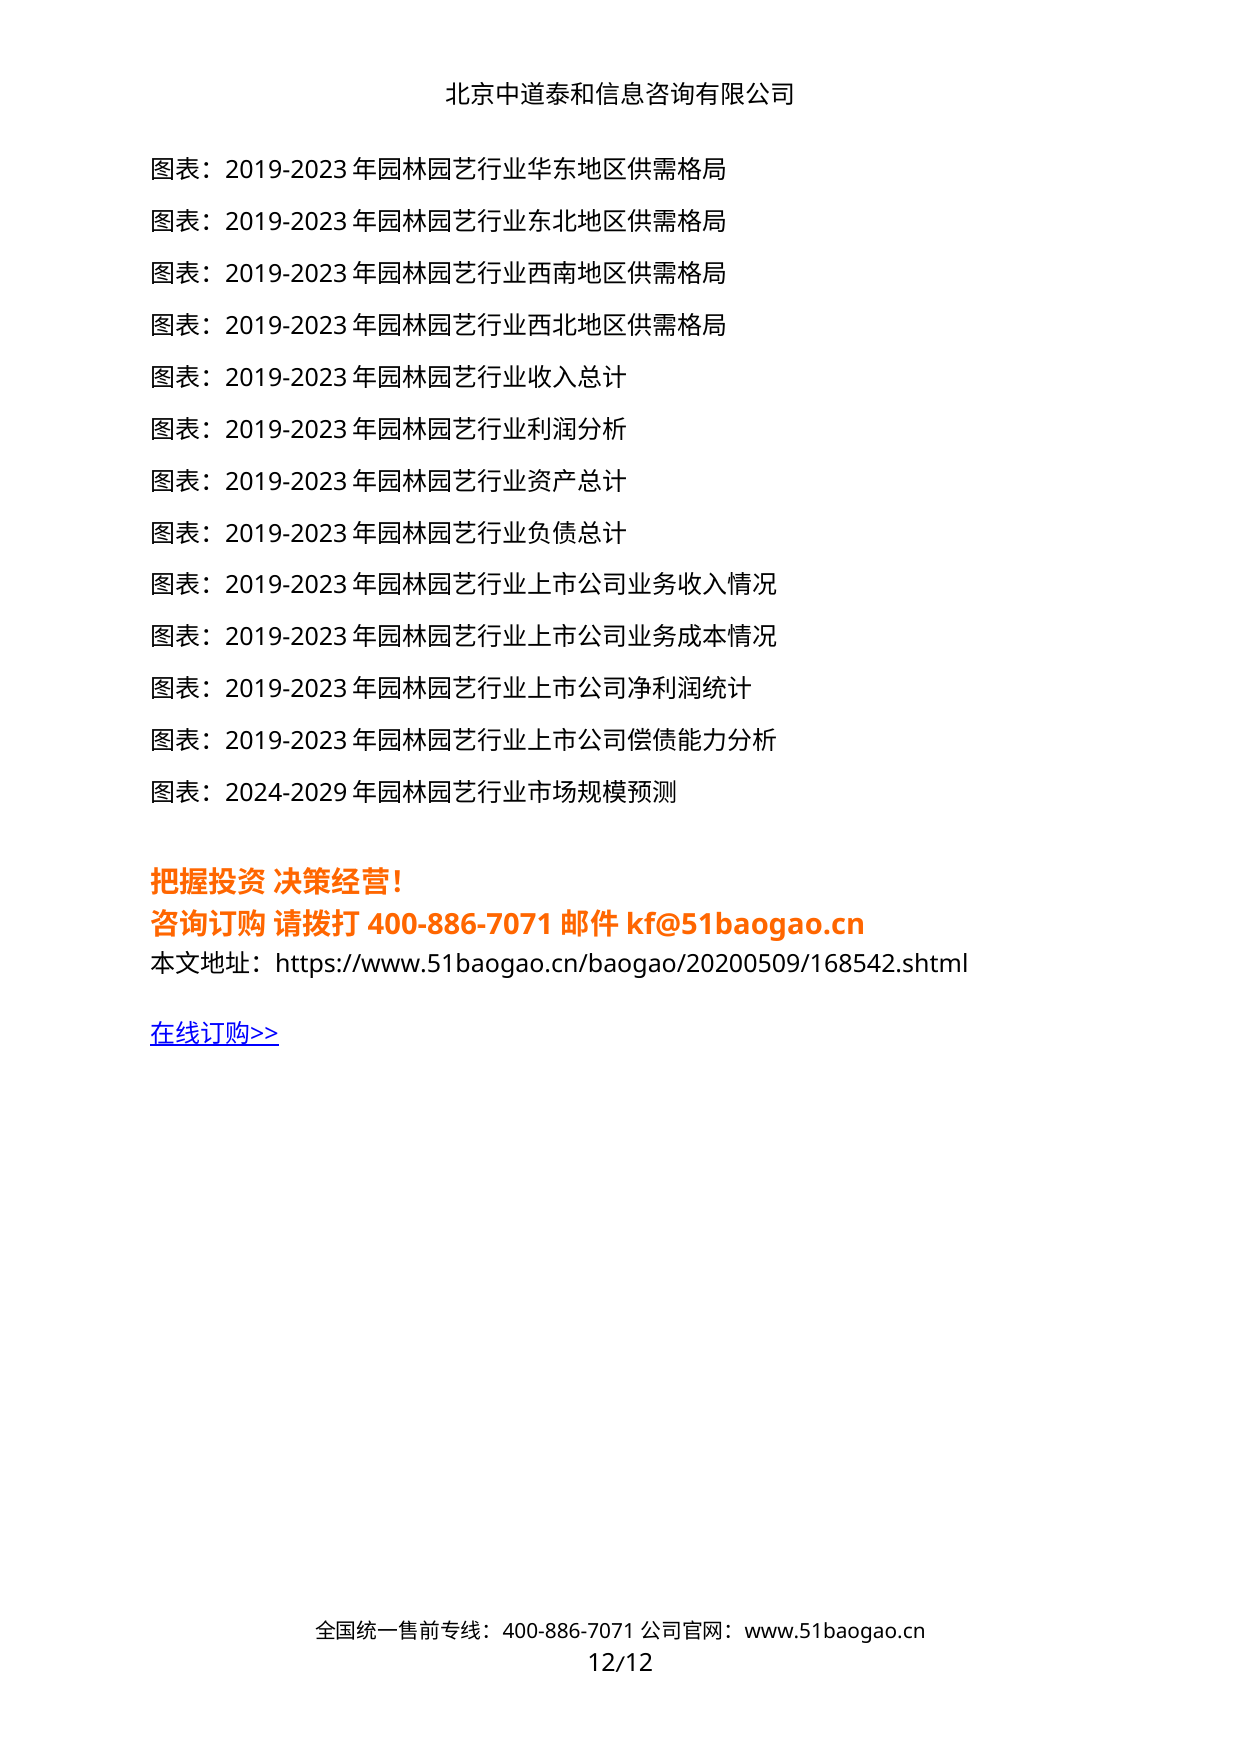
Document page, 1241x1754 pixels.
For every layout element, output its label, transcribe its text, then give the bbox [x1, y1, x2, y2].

text 图表：2019-2023年园林园艺行业资产总计 [150, 461, 1090, 497]
text 图表：2019-2023年园林园艺行业上市公司偿债能力分析 [150, 721, 1090, 757]
text 图表：2019-2023年园林园艺行业西北地区供需格局 [150, 306, 1090, 342]
text 图表：2019-2023年园林园艺行业收入总计 [150, 357, 1090, 394]
text 图表：2024-2029年园林园艺行业市场规模预测 [150, 772, 1090, 809]
text 图表：2019-2023年园林园艺行业利润分析 [150, 409, 1090, 446]
text 图表：2019-2023年园林园艺行业负债总计 [150, 513, 1090, 549]
text 图表：2019-2023年园林园艺行业东北地区供需格局 [150, 202, 1090, 238]
text 图表：2019-2023年园林园艺行业上市公司净利润统计 [150, 669, 1090, 705]
text 图表：2019-2023年园林园艺行业华东地区供需格局 [150, 150, 1090, 186]
text 图表：2019-2023年园林园艺行业上市公司业务收入情况 [150, 565, 1090, 601]
text 把握投资 决策经营！咨询订购 请拨打 400-886-7071 邮件 kf@51baogao.cn本文地址：https://www.51baogao.cn/baogao/20200509/168542.shtml [150, 824, 1090, 979]
text 图表：2019-2023年园林园艺行业西南地区供需格局 [150, 254, 1090, 290]
text 在线订购>> [150, 979, 1090, 1050]
text 图表：2019-2023年园林园艺行业上市公司业务成本情况 [150, 617, 1090, 653]
